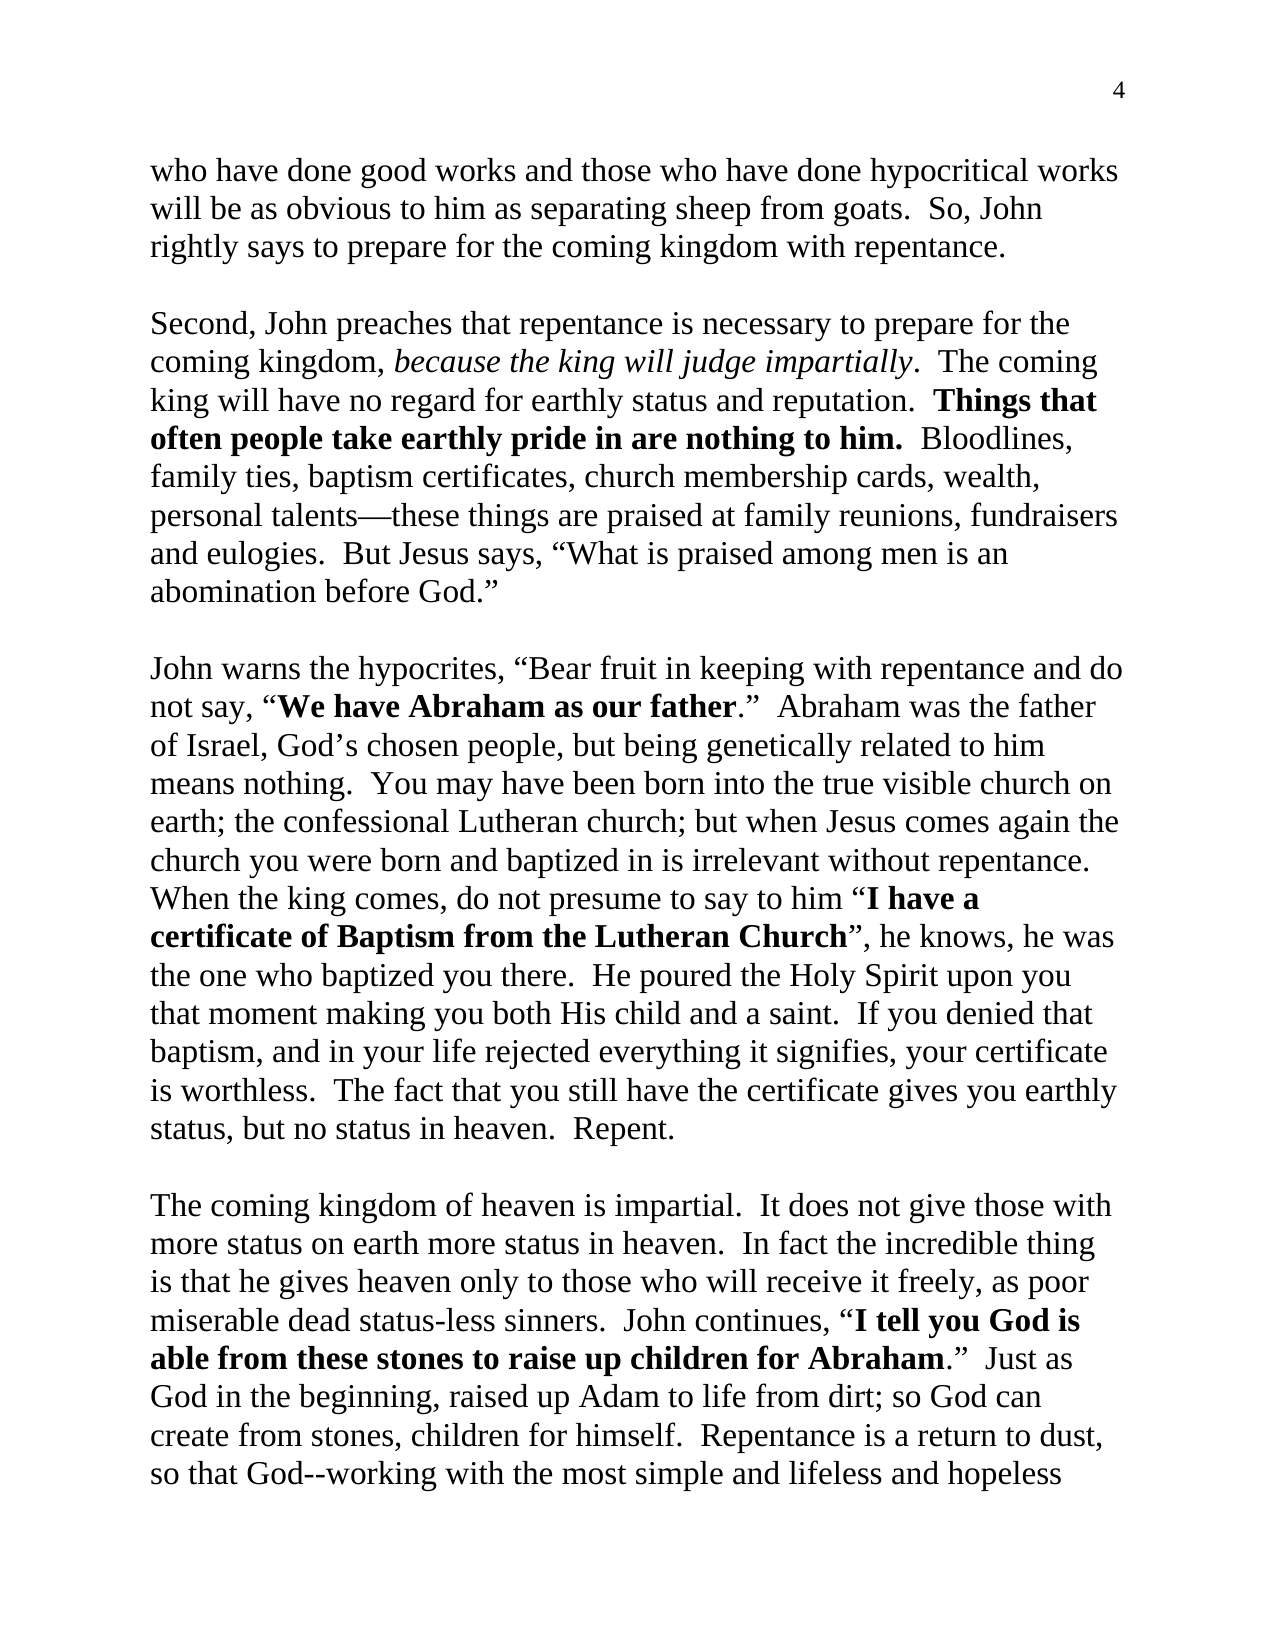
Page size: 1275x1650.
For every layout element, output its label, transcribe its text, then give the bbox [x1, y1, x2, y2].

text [150, 1185, 1125, 1492]
text Second, John preaches that repentance is necessary to prepare for the coming kingdom, because the king will judge impartially. The coming king will have no regard for earthly status and reputation. Things that often people take earthly pride in are nothing to him. Bloodlines, family ties, baptism certificates, church membership cards, wealth, personal talents—these things are praised at family reunions, fundraisers and eulogies. But Jesus says, “What is praised among men is an abomination before God.” [150, 303, 1125, 610]
text John warns the hypocrites, “Bear fruit in keeping with repentance and do not say, “We have Abraham as our father.” Abraham was the father of Israel, God’s chosen people, but being genetically related to him means nothing. You may have been born into the true visible church on earth; the confessional Lutheran church; but when Jesus comes again the church you were born and baptized in is irrelevant without repentance. When the king comes, do not presume to say to him “I have a certificate of Baptism from the Lutheran Church”, he knows, he was the one who baptized you there. He poured the Holy Spirit upon you that moment making you both His child and a saint. If you denied that baptism, and in your life rejected everything it signifies, your certificate is worthless. The fact that you still have the certificate gives you earthly status, but no status in heaven. Repent. [150, 648, 1125, 1147]
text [150, 150, 1125, 265]
